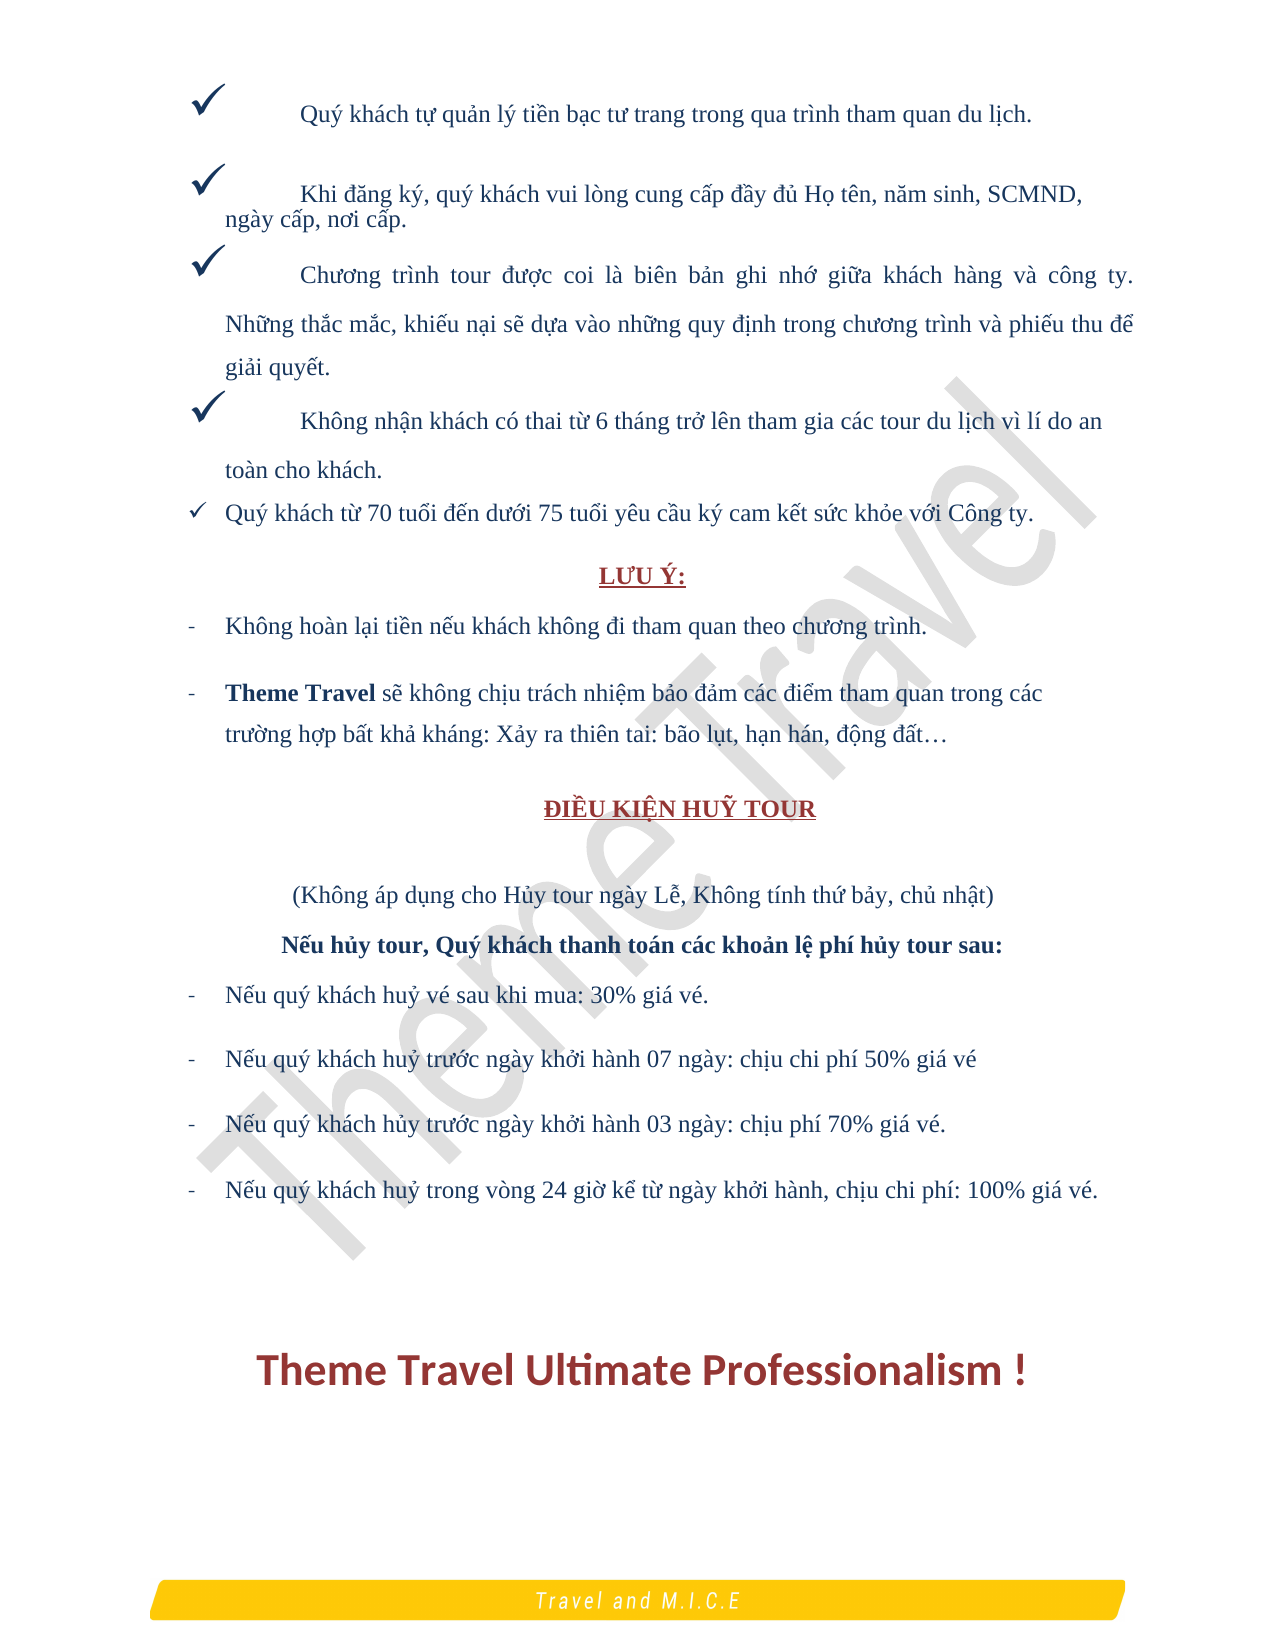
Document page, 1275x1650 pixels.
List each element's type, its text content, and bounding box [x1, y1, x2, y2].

list Nếu quý khách huỷ vé sau khi mua: 30% giá vé. [187, 980, 1134, 1009]
list Quý khách tự quản lý tiền bạc tư trang trong qua trình tham quan du lịch. [187, 87, 1134, 133]
list Khi đăng ký, quý khách vui lòng cung cấp đầy đủ Họ tên, năm sinh, SCMND, ngày cấp, nơi cấp. [187, 172, 1134, 233]
picture [150, 1578, 1125, 1622]
text Theme Travel Ultimate Professionalism ! [150, 1341, 1134, 1397]
list Chương trình tour được coi là biên bản ghi nhớ giữa khách hàng và công ty. Những thắc mắc, khiếu nại sẽ dựa vào những quy định trong chương trình và phiếu thu để giải quyết. [187, 249, 1134, 381]
list Không hoàn lại tiền nếu khách không đi tham quan theo chương trình. [187, 611, 1134, 641]
text LƯU Ý: [150, 562, 1134, 590]
text Nếu hủy tour, Quý khách thanh toán các khoản lệ phí hủy tour sau: [150, 930, 1134, 959]
list Nếu quý khách huỷ trong vòng 24 giờ kể từ ngày khởi hành, chịu chi phí: 100% giá vé. [187, 1175, 1107, 1205]
list Quý khách từ 70 tuổi đến dưới 75 tuổi yêu cầu ký cam kết sức khỏe với Công ty. [187, 498, 1134, 527]
list Nếu quý khách hủy trước ngày khởi hành 03 ngày: chịu phí 70% giá vé. [187, 1109, 1134, 1138]
list Không nhận khách có thai từ 6 tháng trở lên tham gia các tour du lịch vì lí do an toàn cho khách. [187, 395, 1134, 484]
list Nếu quý khách huỷ trước ngày khởi hành 07 ngày: chịu chi phí 50% giá vé [187, 1044, 1134, 1074]
list Theme Travel sẽ không chịu trách nhiệm bảo đảm các điểm tham quan trong các trường hợp bất khả kháng: Xảy ra thiên tai: bão lụt, hạn hán, động đất… [187, 678, 1113, 748]
text (Không áp dụng cho Hủy tour ngày Lễ, Không tính thứ bảy, chủ nhật) [150, 881, 1136, 909]
list ĐIỀU KIỆN HUỸ TOUR [225, 794, 1134, 822]
